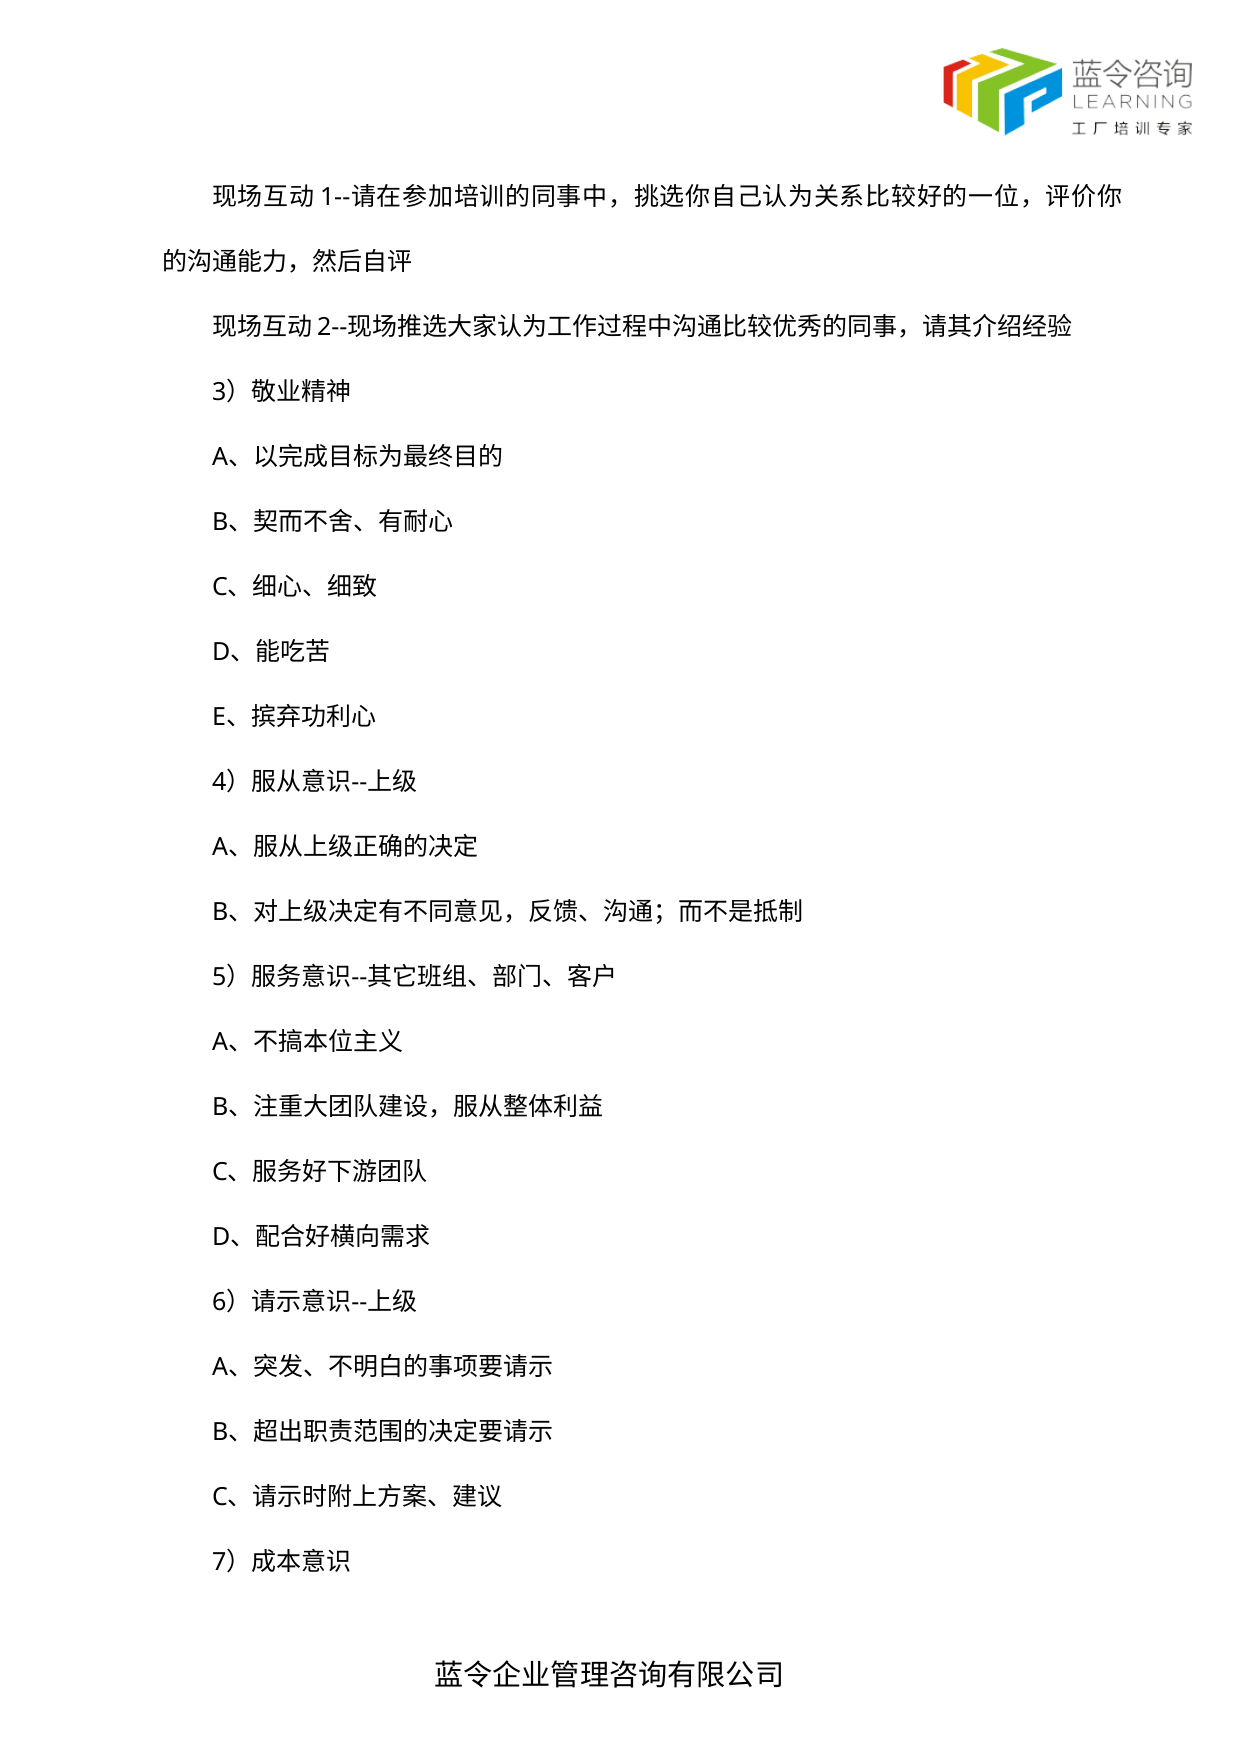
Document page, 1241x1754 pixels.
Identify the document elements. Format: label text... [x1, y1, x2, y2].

text E、摈弃功利心 [162, 682, 1122, 747]
text C、请示时附上方案、建议 [162, 1462, 1122, 1527]
text C、细心、细致 [162, 552, 1122, 617]
text A、服从上级正确的决定 [162, 812, 1122, 877]
text B、对上级决定有不同意见，反馈、沟通；而不是抵制 [162, 877, 1122, 942]
text B、超出职责范围的决定要请示 [162, 1397, 1122, 1462]
text 5）服务意识--其它班组、部门、客户 [162, 942, 1122, 1007]
text C、服务好下游团队 [162, 1137, 1122, 1202]
text 4）服从意识--上级 [162, 747, 1122, 812]
text D、能吃苦 [162, 617, 1122, 682]
text B、注重大团队建设，服从整体利益 [162, 1072, 1122, 1137]
text D、配合好横向需求 [162, 1202, 1122, 1267]
picture [943, 48, 1192, 136]
text B、契而不舍、有耐心 [162, 487, 1122, 552]
text 3）敬业精神 [162, 357, 1122, 422]
text 现场互动2--现场推选大家认为工作过程中沟通比较优秀的同事，请其介绍经验 [162, 292, 1122, 357]
text 6）请示意识--上级 [162, 1267, 1122, 1332]
text A、以完成目标为最终目的 [162, 422, 1122, 487]
text A、突发、不明白的事项要请示 [162, 1332, 1122, 1397]
text 现场互动1--请在参加培训的同事中，挑选你自己认为关系比较好的一位，评价你的沟通能力，然后自评 [162, 162, 1122, 292]
text 7）成本意识 [162, 1527, 1122, 1592]
text A、不搞本位主义 [162, 1007, 1122, 1072]
